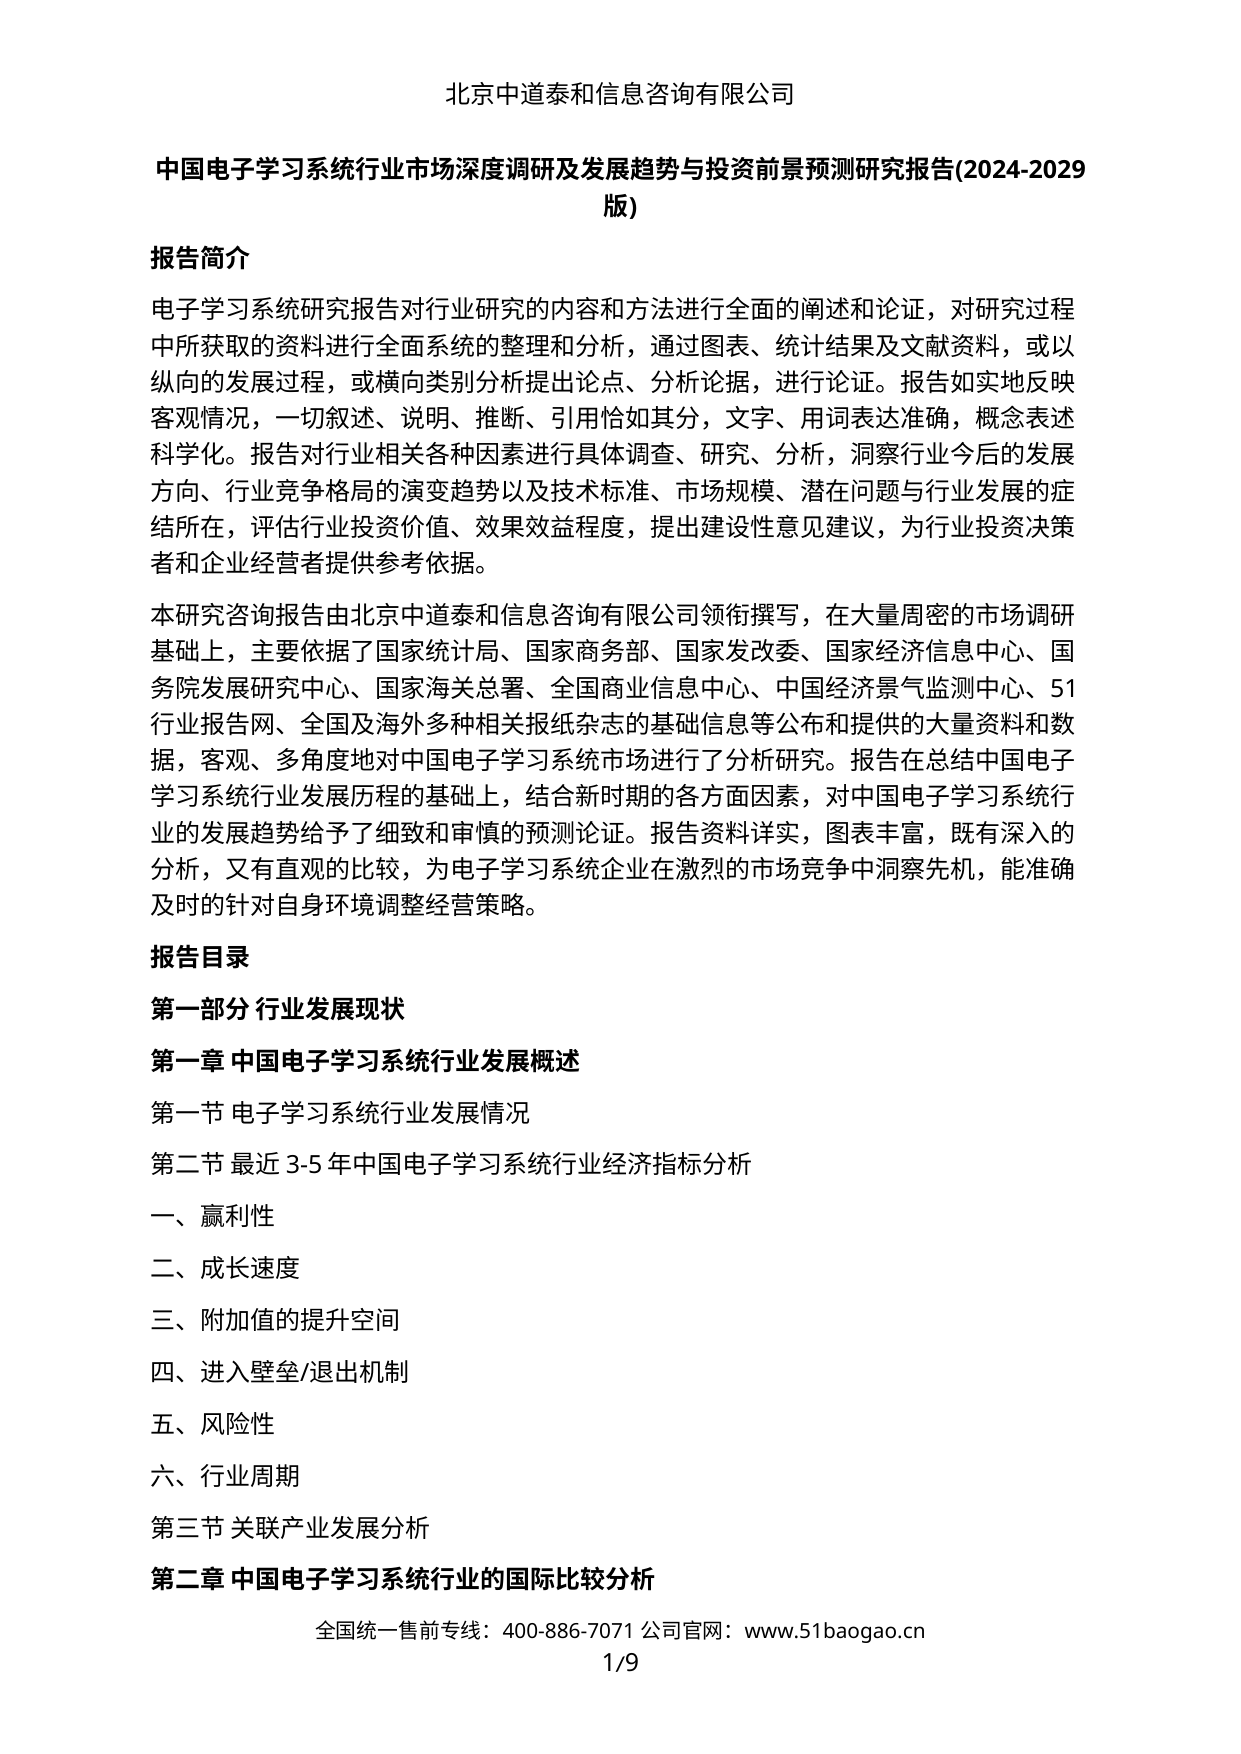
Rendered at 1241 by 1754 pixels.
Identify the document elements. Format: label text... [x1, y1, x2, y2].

text 五、风险性 [150, 1404, 1090, 1441]
text 四、进入壁垒/退出机制 [150, 1352, 1090, 1389]
text 第二节 最近3-5年中国电子学习系统行业经济指标分析 [150, 1145, 1090, 1181]
text 六、行业周期 [150, 1456, 1090, 1492]
text 中国电子学习系统行业市场深度调研及发展趋势与投资前景预测研究报告(2024-2029版) [150, 150, 1090, 222]
text 电子学习系统研究报告对行业研究的内容和方法进行全面的阐述和论证，对研究过程中所获取的资料进行全面系统的整理和分析，通过图表、统计结果及文献资料，或以纵向的发展过程，或横向类别分析提出论点、分析论据，进行论证。报告如实地反映客观情况，一切叙述、说明、推断、引用恰如其分，文字、用词表达准确，概念表述科学化。报告对行业相关各种因素进行具体调查、研究、分析，洞察行业今后的发展方向、行业竞争格局的演变趋势以及技术标准、市场规模、潜在问题与行业发展的症结所在，评估行业投资价值、效果效益程度，提出建设性意见建议，为行业投资决策者和企业经营者提供参考依据。 [150, 290, 1090, 580]
text 第二章 中国电子学习系统行业的国际比较分析 [150, 1560, 1090, 1596]
text 第一部分 行业发展现状 [150, 989, 1090, 1026]
text 第一章 中国电子学习系统行业发展概述 [150, 1041, 1090, 1077]
text 第三节 关联产业发展分析 [150, 1508, 1090, 1544]
text 本研究咨询报告由北京中道泰和信息咨询有限公司领衔撰写，在大量周密的市场调研基础上，主要依据了国家统计局、国家商务部、国家发改委、国家经济信息中心、国务院发展研究中心、国家海关总署、全国商业信息中心、中国经济景气监测中心、51行业报告网、全国及海外多种相关报纸杂志的基础信息等公布和提供的大量资料和数据，客观、多角度地对中国电子学习系统市场进行了分析研究。报告在总结中国电子学习系统行业发展历程的基础上，结合新时期的各方面因素，对中国电子学习系统行业的发展趋势给予了细致和审慎的预测论证。报告资料详实，图表丰富，既有深入的分析，又有直观的比较，为电子学习系统企业在激烈的市场竞争中洞察先机，能准确及时的针对自身环境调整经营策略。 [150, 596, 1090, 922]
text 二、成长速度 [150, 1249, 1090, 1285]
text 报告简介 [150, 238, 1090, 274]
text 第一节 电子学习系统行业发展情况 [150, 1093, 1090, 1129]
text 三、附加值的提升空间 [150, 1301, 1090, 1337]
text 一、赢利性 [150, 1197, 1090, 1233]
text 报告目录 [150, 937, 1090, 974]
